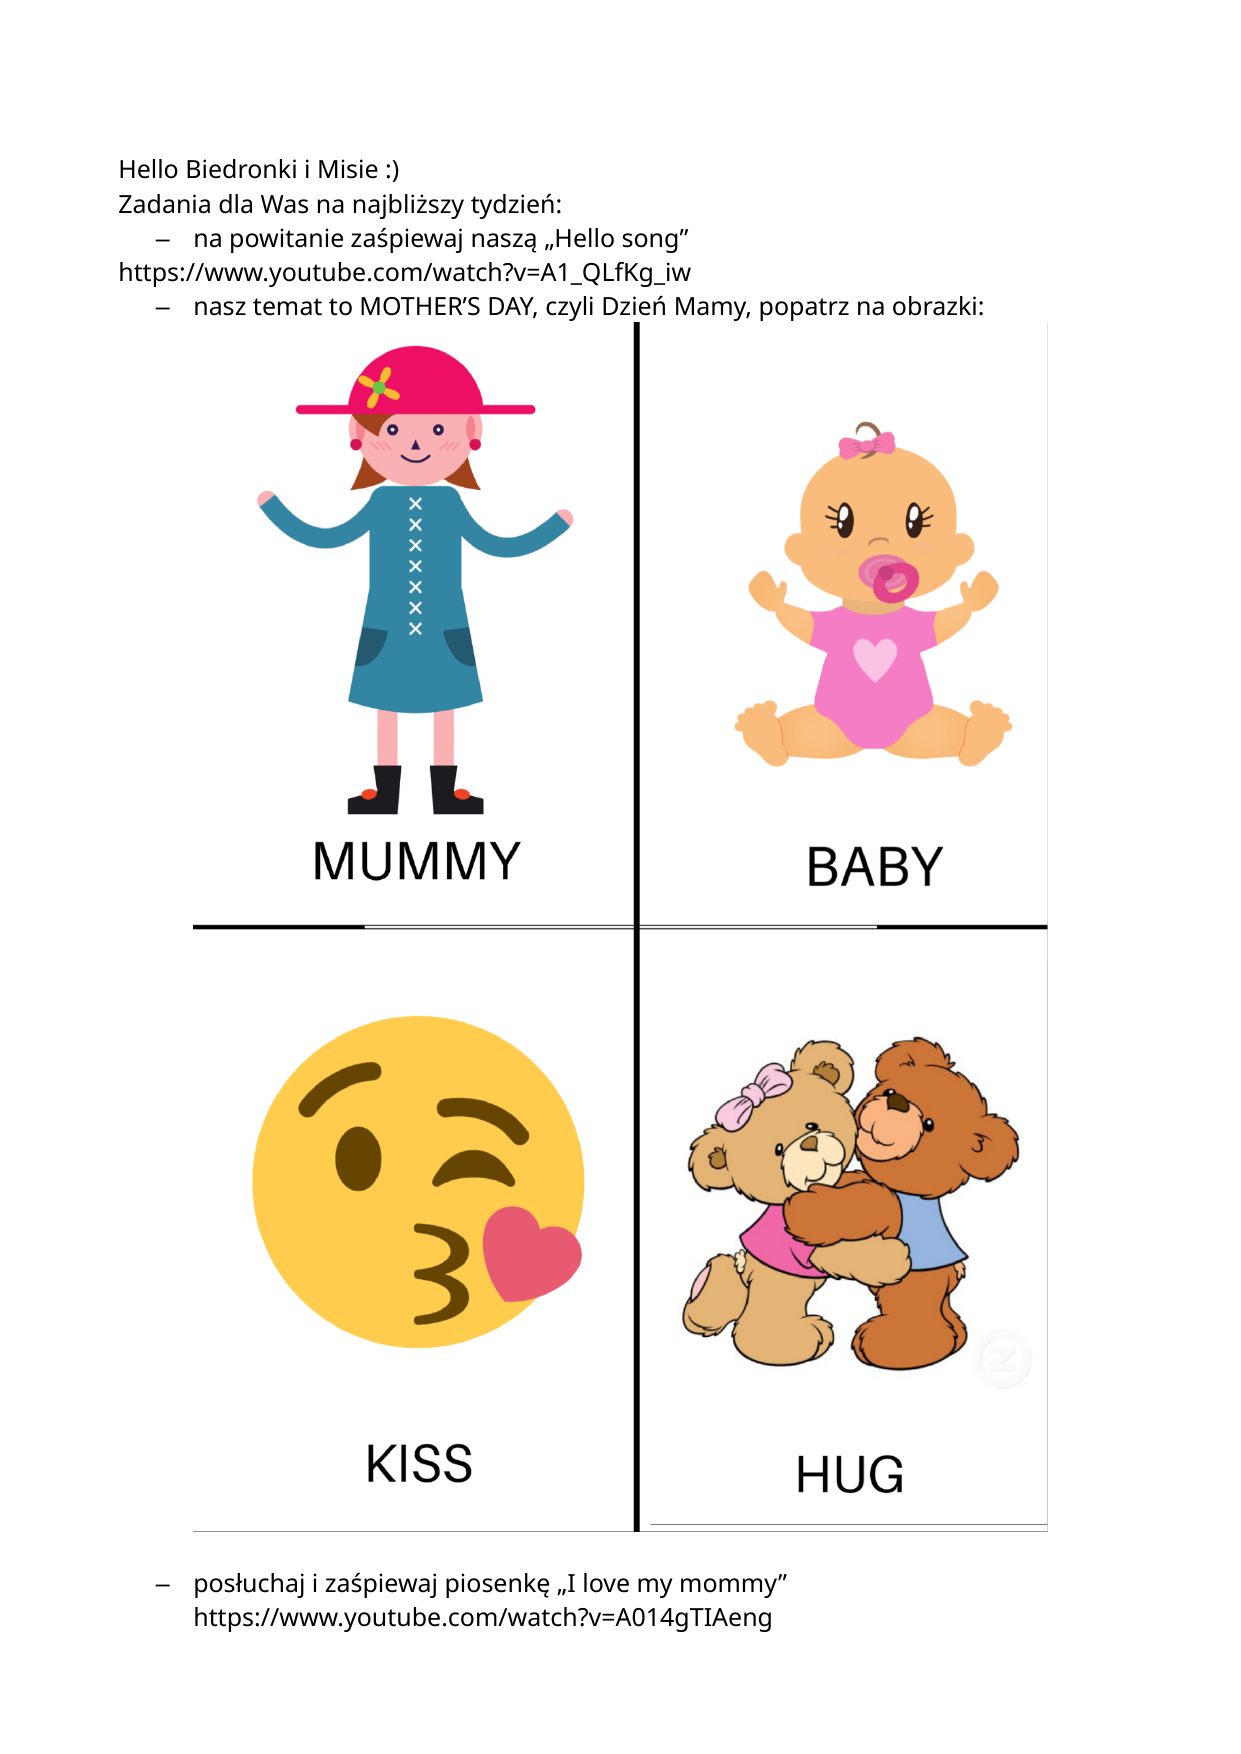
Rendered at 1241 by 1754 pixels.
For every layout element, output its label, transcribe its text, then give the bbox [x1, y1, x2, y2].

text https://www.youtube.com/watch?v=A014gTIAeng [193, 1599, 1122, 1633]
text Zadania dla Was na najbliższy tydzień: [118, 186, 1122, 220]
picture [193, 322, 1048, 1532]
list nasz temat to MOTHER’S DAY, czyli Dzień Mamy, popatrz na obrazki: [156, 288, 1122, 322]
text Hello Biedronki i Misie :) [118, 152, 1122, 186]
list posłuchaj i zaśpiewaj piosenkę „I love my mommy” [156, 1565, 1122, 1599]
text https://www.youtube.com/watch?v=A1_QLfKg_iw [118, 254, 1122, 288]
list na powitanie zaśpiewaj naszą „Hello song” [156, 220, 1122, 254]
